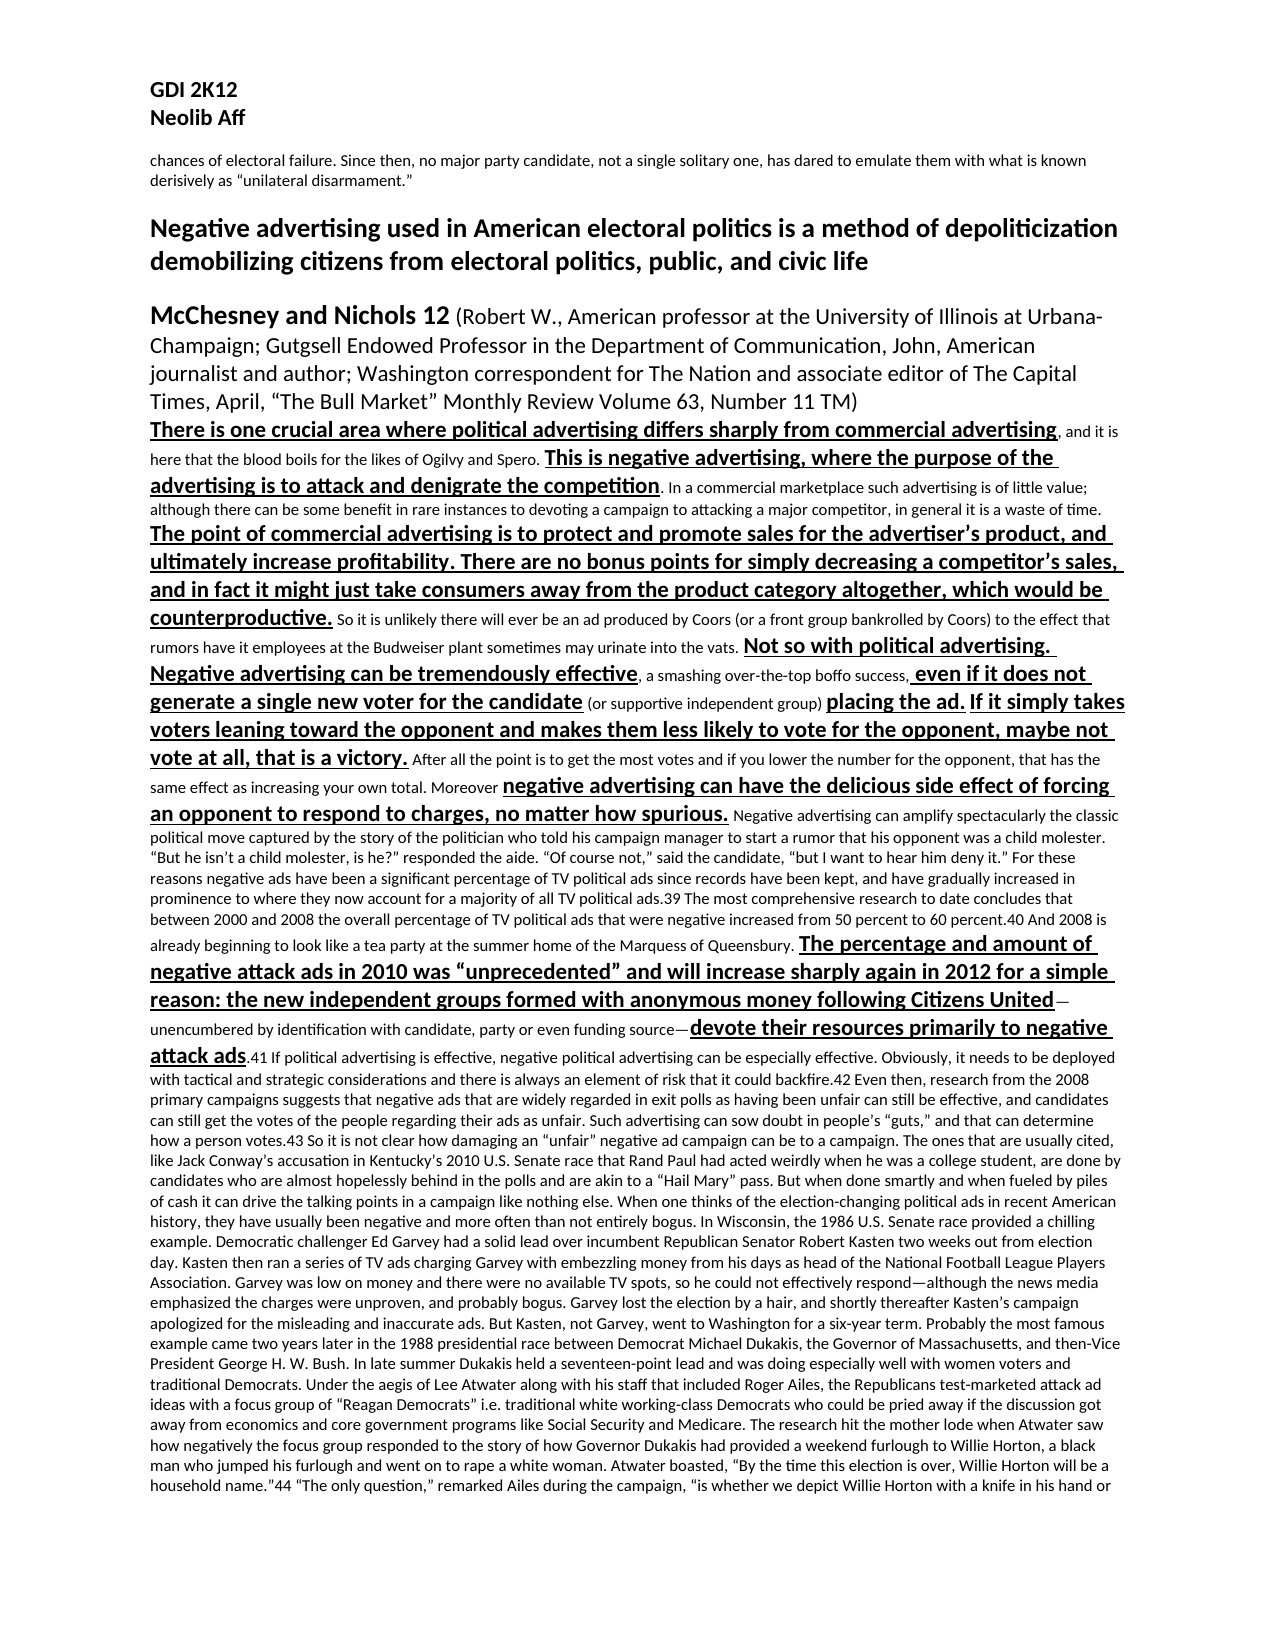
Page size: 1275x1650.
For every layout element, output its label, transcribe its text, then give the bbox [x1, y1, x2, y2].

subtitle Negative advertising used in American electoral politics is a method of depoliticization demobilizing citizens from electoral politics, public, and civic life [150, 211, 1125, 277]
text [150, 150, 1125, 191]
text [150, 415, 1125, 1496]
text McChesney and Nichols 12 (Robert W., American professor at the University of Illinois at Urbana-Champaign; Gutgsell Endowed Professor in the Department of Communication, John, American journalist and author; Washington correspondent for The Nation and associate editor of The Capital Times, April, “The Bull Market” Monthly Review Volume 63, Number 11 TM) [150, 298, 1125, 415]
